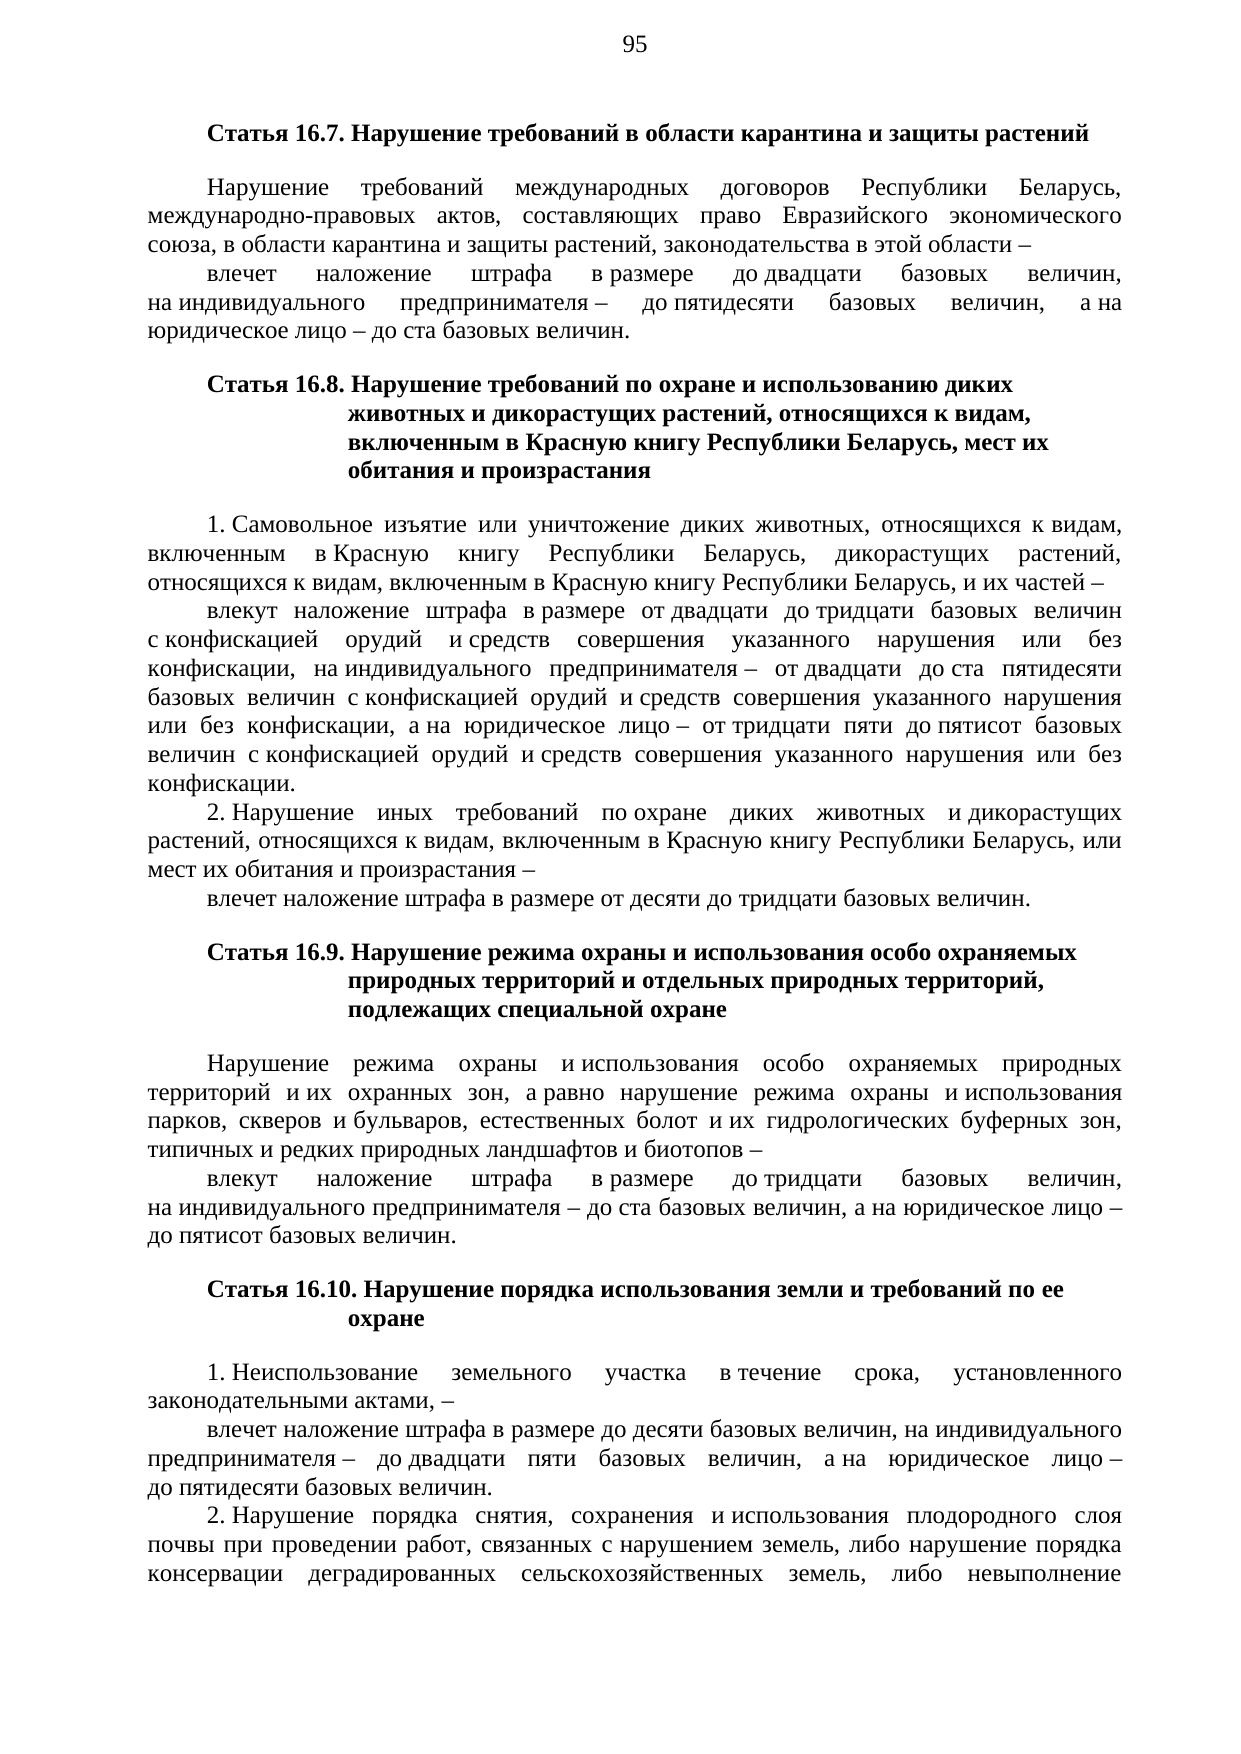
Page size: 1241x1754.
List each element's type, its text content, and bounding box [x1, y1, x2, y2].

text влечет наложение штрафа в размере до десяти базовых величин, на индивидуального предпринимателя – до двадцати пяти базовых величин, а на юридическое лицо – до пятидесяти базовых величин. [147, 1414, 1122, 1501]
text влекут наложение штрафа в размере до тридцати базовых величин, на индивидуального предпринимателя – до ста базовых величин, а на юридическое лицо – до пятисот базовых величин. [147, 1163, 1122, 1249]
text Нарушение требований международных договоров Республики Беларусь, международно-правовых актов, составляющих право Евразийского экономического союза, в области карантина и защиты растений, законодательства в этой области – [147, 172, 1122, 258]
text 1. Неиспользование земельного участка в течение срока, установленного законодательными актами, – [147, 1357, 1122, 1414]
text 1. Самовольное изъятие или уничтожение диких животных, относящихся к видам, включенным в Красную книгу Республики Беларусь, дикорастущих растений, относящихся к видам, включенным в Красную книгу Республики Беларусь, и их частей – [147, 509, 1122, 596]
text Статья 16.8. Нарушение требований по охране и использованию диких животных и дикорастущих растений, относящихся к видам, включенным в Красную книгу Республики Беларусь, мест их обитания и произрастания [207, 369, 1122, 484]
text влечет наложение штрафа в размере от десяти до тридцати базовых величин. [147, 883, 1122, 912]
text влекут наложение штрафа в размере от двадцати до тридцати базовых величин с конфискацией орудий и средств совершения указанного нарушения или без конфискации, на индивидуального предпринимателя – от двадцати до ста пятидесяти базовых величин с конфискацией орудий и средств совершения указанного нарушения или без конфискации, а на юридическое лицо – от тридцати пяти до пятисот базовых величин с конфискацией орудий и средств совершения указанного нарушения или без конфискации. [147, 596, 1122, 797]
text Нарушение режима охраны и использования особо охраняемых природных территорий и их охранных зон, а равно нарушение режима охраны и использования парков, скверов и бульваров, естественных болот и их гидрологических буферных зон, типичных и редких природных ландшафтов и биотопов – [147, 1048, 1122, 1163]
text Статья 16.9. Нарушение режима охраны и использования особо охраняемых природных территорий и отдельных природных территорий, подлежащих специальной охране [207, 937, 1122, 1023]
text Статья 16.10. Нарушение порядка использования земли и требований по ее охране [207, 1274, 1122, 1332]
text Статья 16.7. Нарушение требований в области карантина и защиты растений [207, 118, 1122, 147]
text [147, 1501, 1122, 1587]
text 2. Нарушение иных требований по охране диких животных и дикорастущих растений, относящихся к видам, включенным в Красную книгу Республики Беларусь, или мест их обитания и произрастания – [147, 797, 1122, 883]
text влечет наложение штрафа в размере до двадцати базовых величин, на индивидуального предпринимателя – до пятидесяти базовых величин, а на юридическое лицо – до ста базовых величин. [147, 258, 1122, 344]
